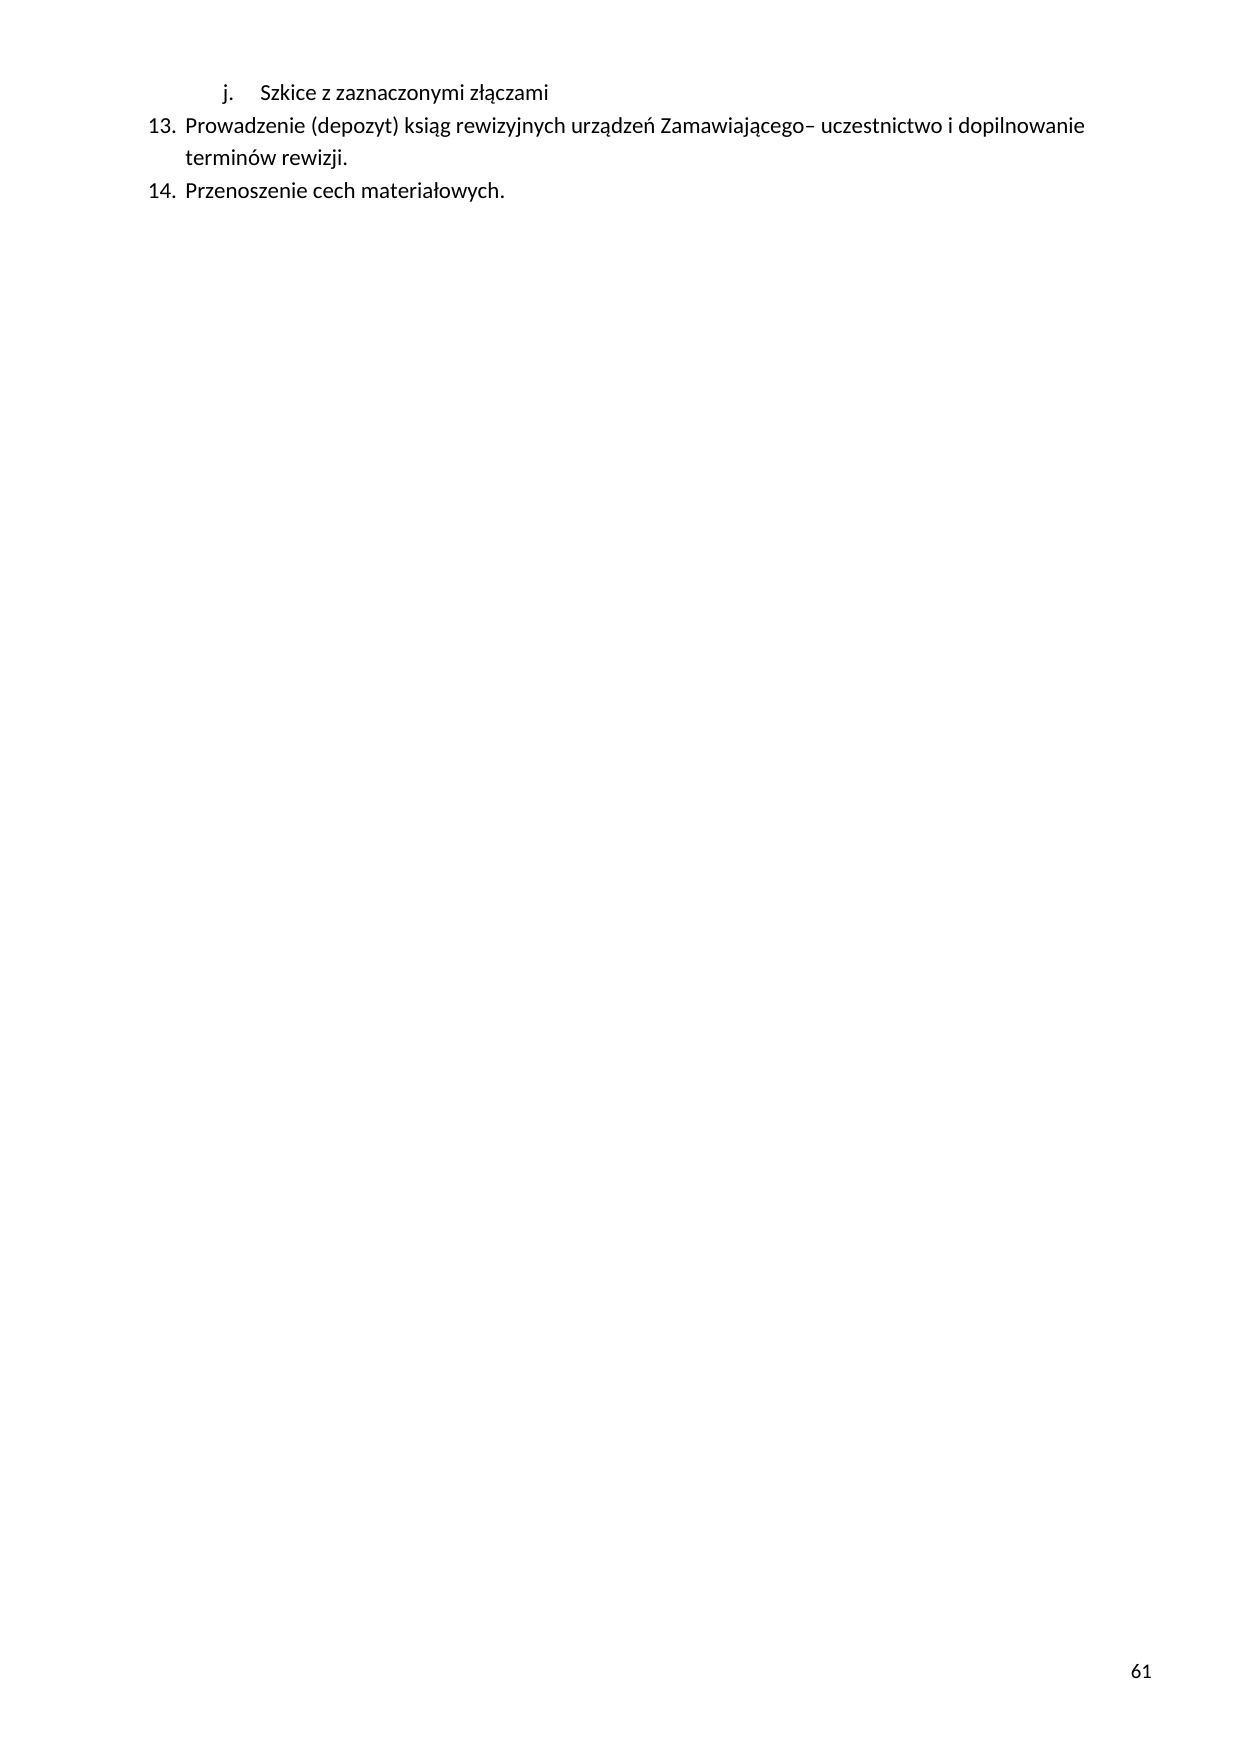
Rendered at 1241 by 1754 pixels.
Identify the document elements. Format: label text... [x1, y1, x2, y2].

list Szkice z zaznaczonymi złączami [223, 74, 1152, 106]
list Przenoszenie cech materiałowych. [148, 171, 1152, 204]
list Prowadzenie (depozyt) ksiąg rewizyjnych urządzeń Zamawiającego– uczestnictwo i dopilnowanie terminów rewizji. [148, 106, 1152, 171]
